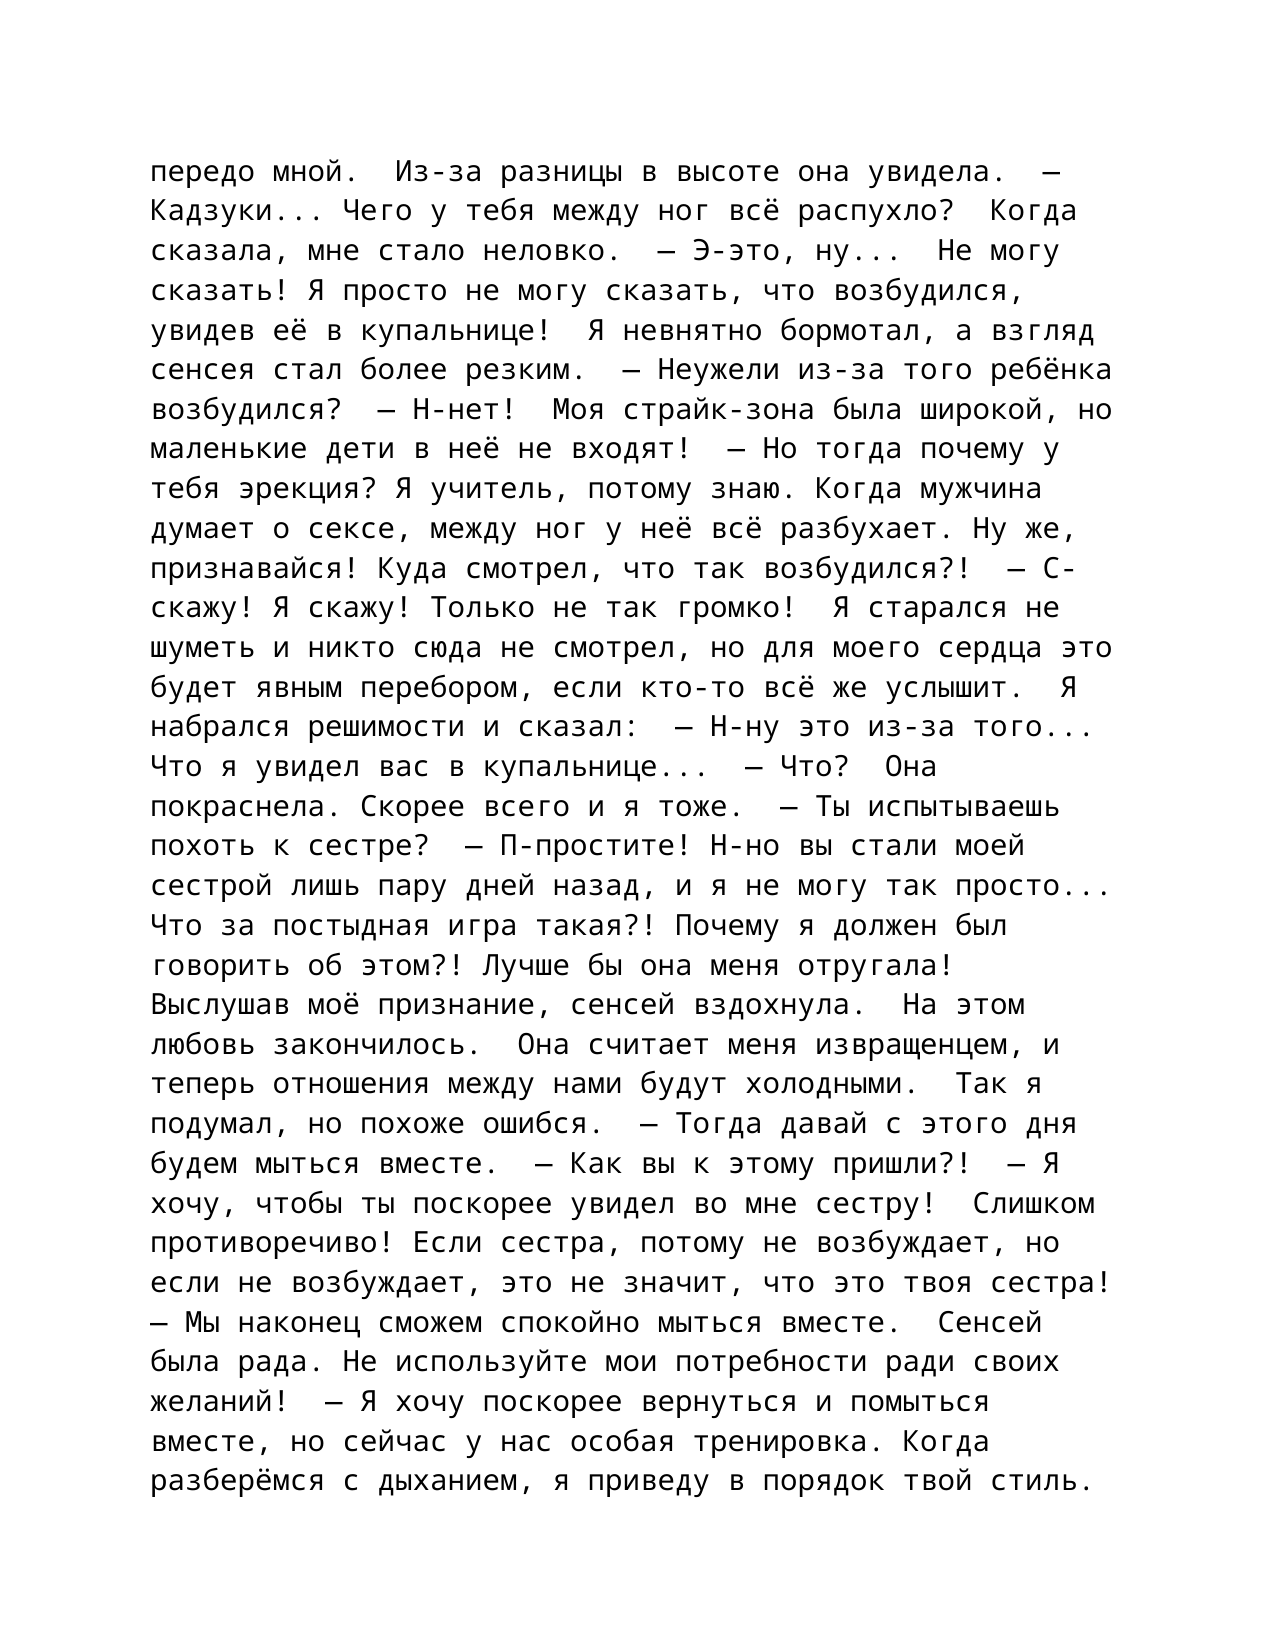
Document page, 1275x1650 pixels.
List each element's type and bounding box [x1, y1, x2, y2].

text [150, 150, 1125, 1499]
